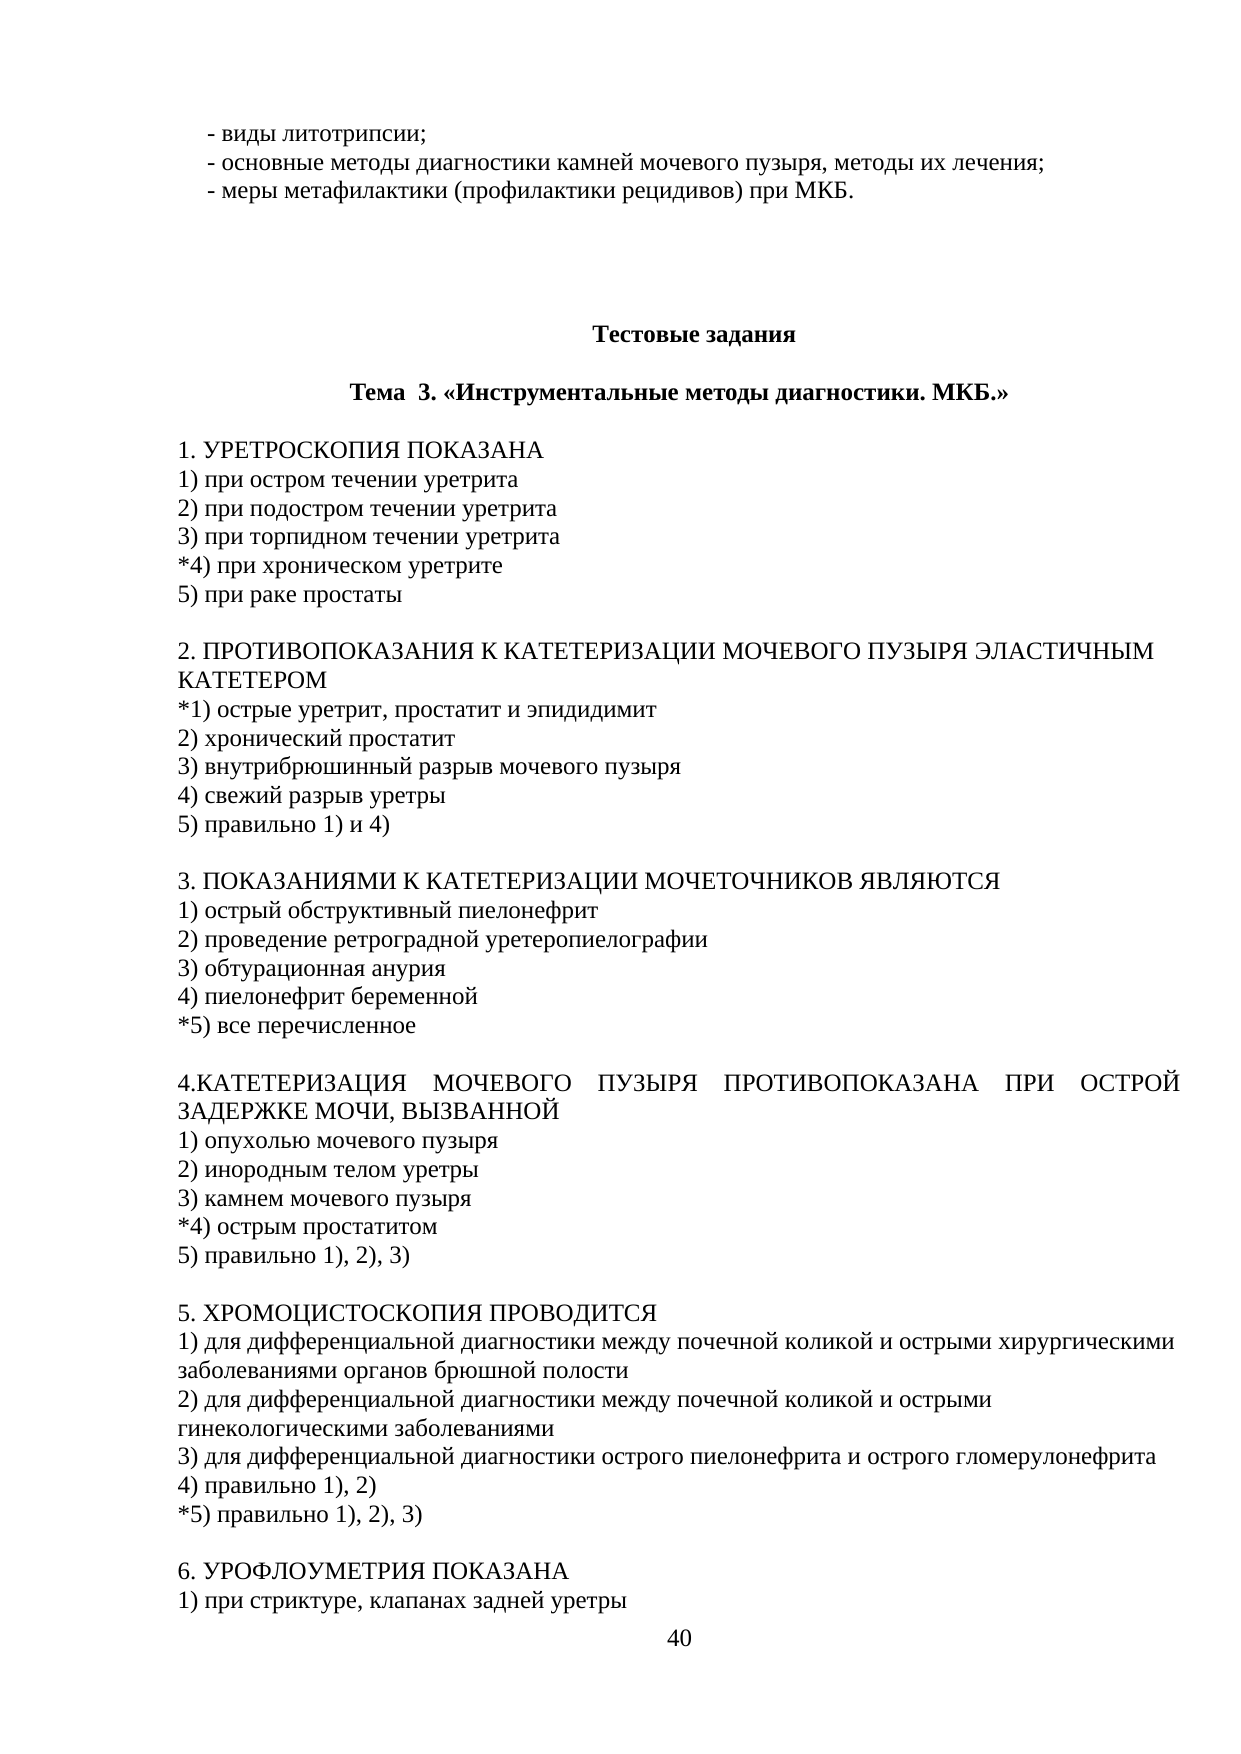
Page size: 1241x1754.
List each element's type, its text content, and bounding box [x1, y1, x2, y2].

text Тема 3. «Инструментальные методы диагностики. МКБ.» [177, 377, 1181, 406]
text *1) острые уретрит, простатит и эпидидимит 2) хронический простатит 3) внутрибрюшинный разрыв мочевого пузыря 4) свежий разрыв уретры 5) правильно 1) и 4) [177, 694, 1181, 838]
text 2. ПРОТИВОПОКАЗАНИЯ К КАТЕТЕРИЗАЦИИ МОЧЕВОГО ПУЗЫРЯ ЭЛАСТИЧНЫМ КАТЕТЕРОМ [177, 636, 1181, 694]
text 1. УРЕТРОСКОПИЯ ПОКАЗАНА [177, 435, 1181, 464]
text 4.КАТЕТЕРИЗАЦИЯ МОЧЕВОГО ПУЗЫРЯ ПРОТИВОПОКАЗАНА ПРИ ОСТРОЙ ЗАДЕРЖКЕ МОЧИ, ВЫЗВАННОЙ [177, 1068, 1181, 1125]
text 3) камнем мочевого пузыря [177, 1183, 1181, 1211]
text 2) инородным телом уретры [177, 1154, 1181, 1183]
text 1) при стриктуре, клапанах задней уретры [177, 1585, 1181, 1614]
text - основные методы диагностики камней мочевого пузыря, методы их лечения; [207, 147, 1181, 176]
text 3) для дифференциальной диагностики острого пиелонефрита и острого гломерулонефрита [177, 1441, 1181, 1470]
text *5) все перечисленное [177, 1010, 1181, 1039]
text 5. ХРОМОЦИСТОСКОПИЯ ПРОВОДИТСЯ [177, 1298, 1181, 1326]
text 5) правильно 1), 2), 3) [177, 1240, 1181, 1269]
text 6. УРОФЛОУМЕТРИЯ ПОКАЗАНА [177, 1556, 1181, 1585]
text 3. ПОКАЗАНИЯМИ К КАТЕТЕРИЗАЦИИ МОЧЕТОЧНИКОВ ЯВЛЯЮТСЯ [177, 866, 1181, 895]
text 1) опухолью мочевого пузыря [177, 1125, 1181, 1154]
text 2) для дифференциальной диагностики между почечной коликой и острыми гинекологическими заболеваниями [177, 1384, 1181, 1441]
text - меры метафилактики (профилактики рецидивов) при МКБ. [207, 176, 1181, 204]
text 1) для дифференциальной диагностики между почечной коликой и острыми хирургическими заболеваниями органов брюшной полости [177, 1326, 1181, 1384]
text Тестовые задания [207, 319, 1181, 348]
text *5) правильно 1), 2), 3) [177, 1499, 1181, 1528]
text *4) острым простатитом [177, 1211, 1181, 1240]
text 1) острый обструктивный пиелонефрит 2) проведение ретроградной уретеропиелографии 3) обтурационная анурия 4) пиелонефрит беременной [177, 895, 1181, 1010]
text 1) при остром течении уретрита 2) при подостром течении уретрита 3) при торпидном течении уретрита *4) при хроническом уретрите 5) при раке простаты [177, 464, 1181, 608]
text 4) правильно 1), 2) [177, 1470, 1181, 1499]
text - виды литотрипсии; [207, 118, 1181, 147]
